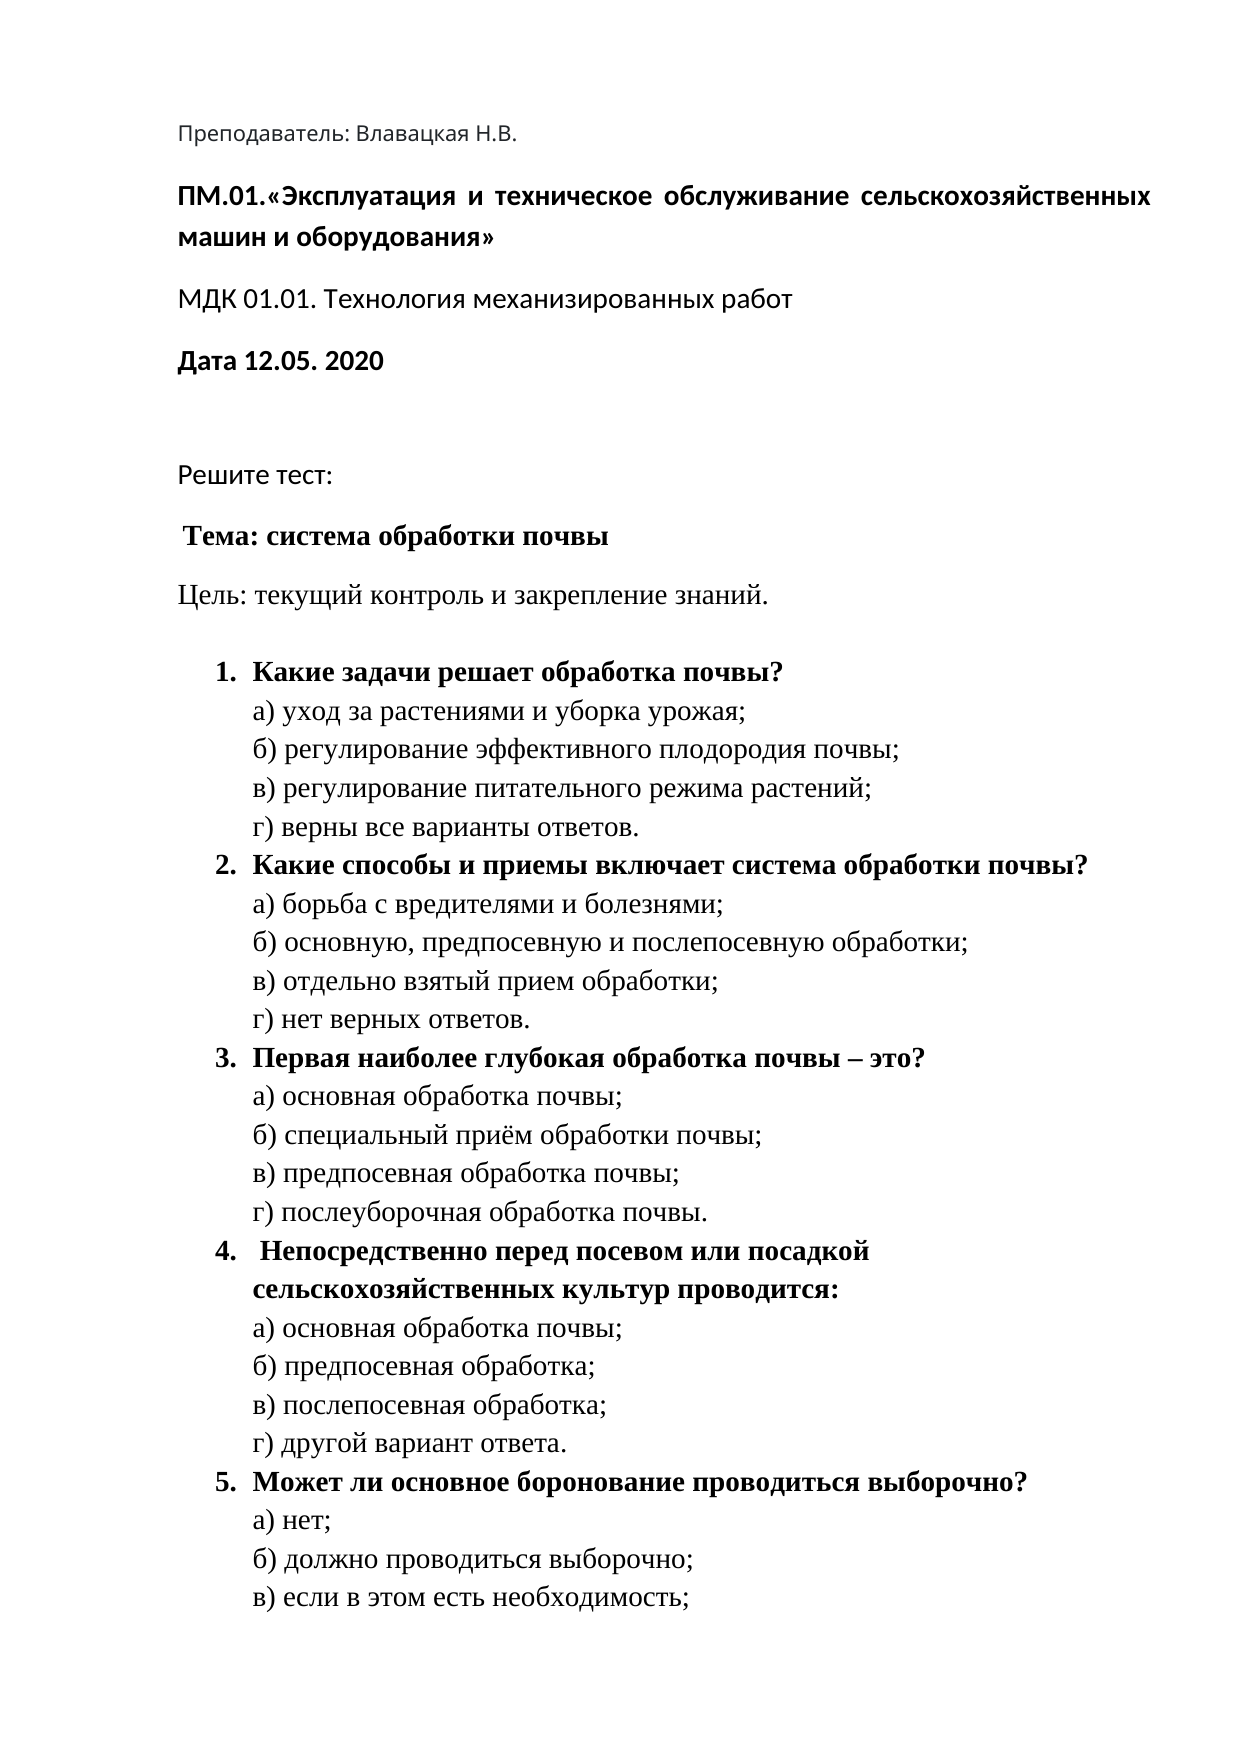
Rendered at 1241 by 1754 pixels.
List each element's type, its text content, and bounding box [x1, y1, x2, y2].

text МДК 01.01. Технология механизированных работ [177, 280, 1152, 315]
list а) основная обработка почвы; [252, 1310, 1152, 1343]
list б) должно проводиться выборочно; [252, 1541, 1152, 1574]
text Дата 12.05. 2020 [177, 342, 1152, 377]
list б) регулирование эффективного плодородия почвы; [252, 732, 1152, 765]
list Какие задачи решает обработка почвы? [215, 654, 1152, 688]
list а) нет; [252, 1502, 1152, 1536]
list Непосредственно перед посевом или посадкой сельскохозяйственных культур проводится: [215, 1233, 1152, 1305]
list а) уход за растениями и уборка урожая; [252, 693, 1152, 727]
list г) верны все варианты ответов. [252, 809, 1152, 842]
list г) другой вариант ответа. [252, 1425, 1152, 1459]
list в) послепосевная обработка; [252, 1387, 1152, 1420]
text Цель: текущий контроль и закрепление знаний. [177, 577, 1152, 611]
list а) основная обработка почвы; [252, 1078, 1152, 1112]
list б) специальный приём обработки почвы; [252, 1117, 1152, 1151]
text Преподаватель: Влавацкая Н.В. [177, 118, 1152, 148]
list Может ли основное боронование проводиться выборочно? [215, 1464, 1152, 1497]
list Первая наиболее глубокая обработка почвы – это? [215, 1040, 1152, 1073]
list в) регулирование питательного режима растений; [252, 770, 1152, 804]
list в) отдельно взятый прием обработки; [252, 963, 1152, 996]
list Какие способы и приемы включает система обработки почвы? [215, 847, 1152, 881]
list г) нет верных ответов. [252, 1001, 1152, 1035]
list б) основную, предпосевную и послепосевную обработки; [252, 924, 1152, 958]
list а) борьба с вредителями и болезнями; [252, 886, 1152, 919]
list в) если в этом есть необходимость; [252, 1579, 1152, 1613]
text ПМ.01.«Эксплуатация и техническое обслуживание сельскохозяйственных машин и оборудования» [177, 177, 1152, 254]
list б) предпосевная обработка; [252, 1348, 1152, 1382]
text Решите тест: [177, 456, 1152, 492]
list в) предпосевная обработка почвы; [252, 1156, 1152, 1189]
text Тема: система обработки почвы [177, 518, 1152, 552]
list г) послеуборочная обработка почвы. [252, 1194, 1152, 1228]
